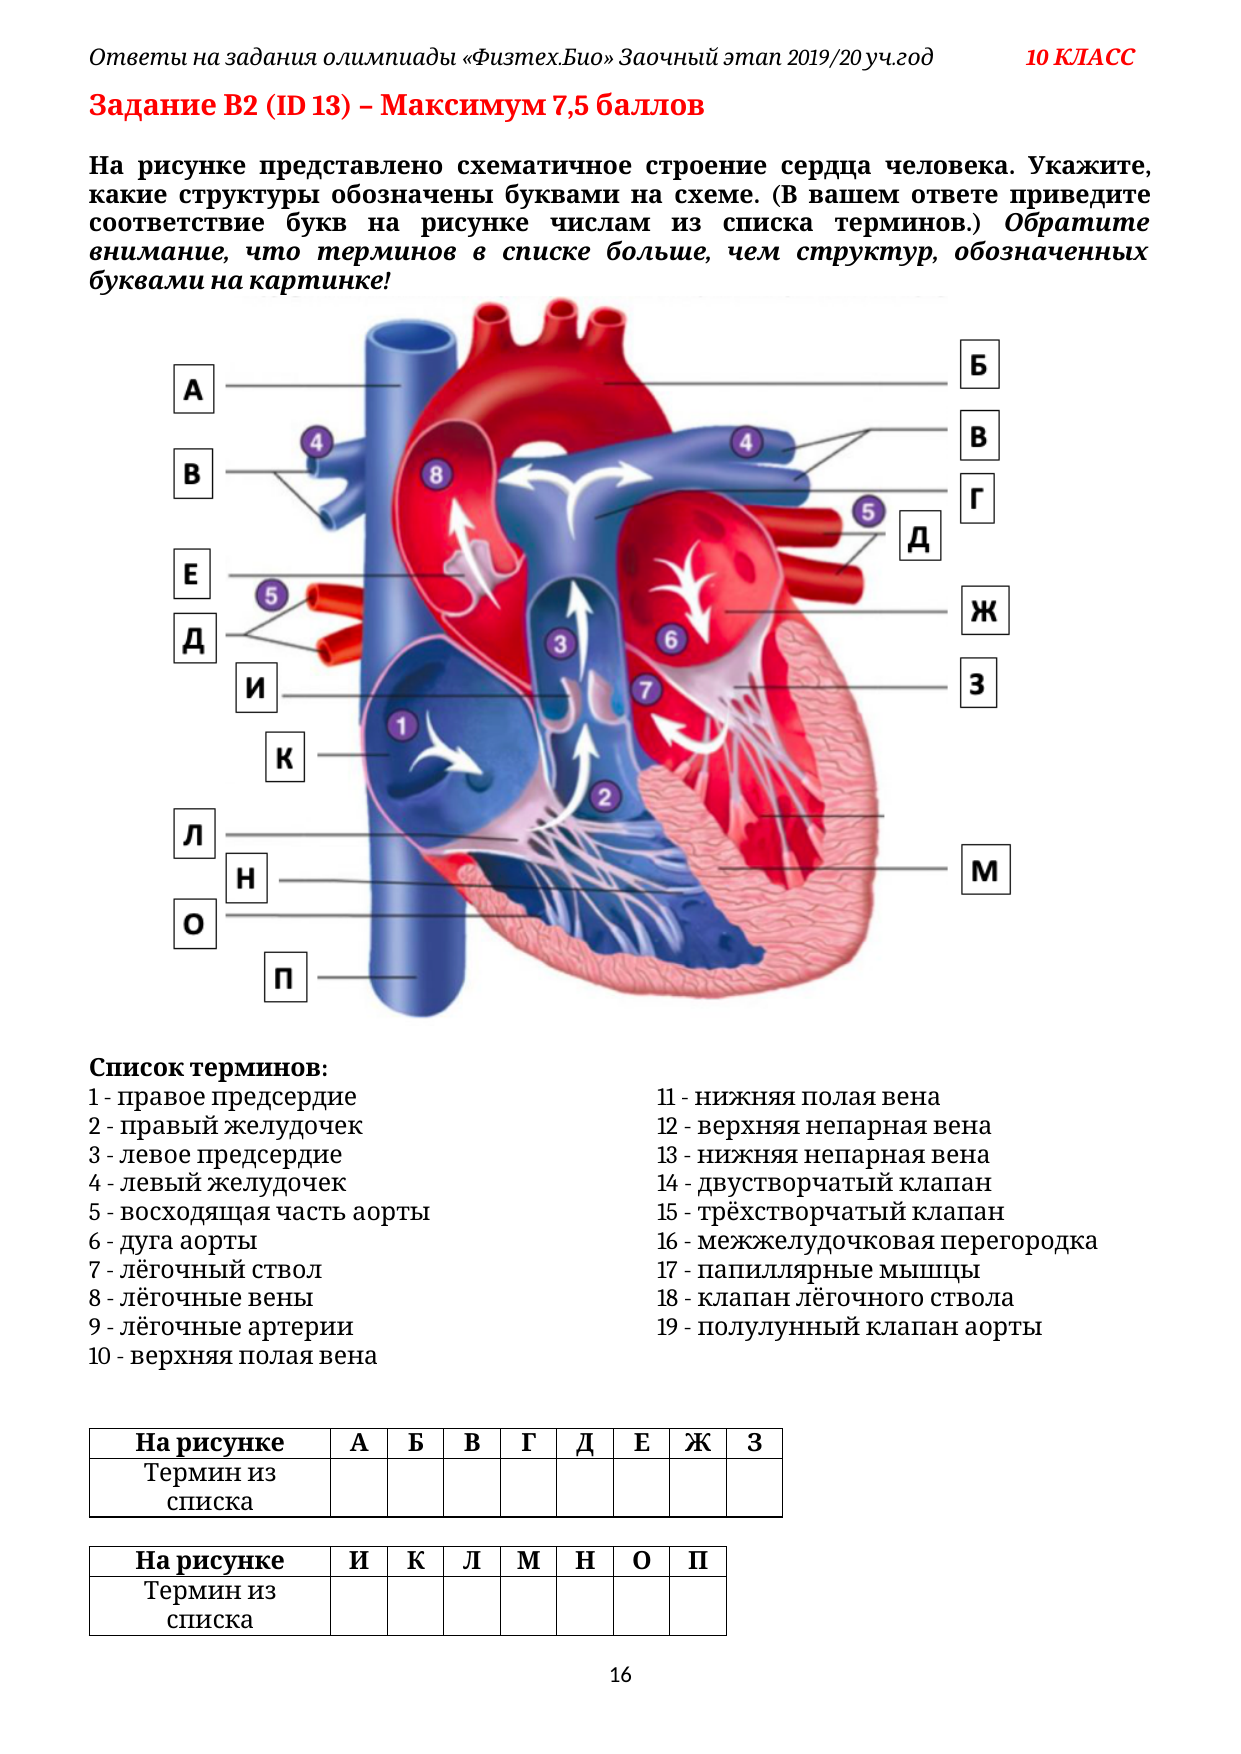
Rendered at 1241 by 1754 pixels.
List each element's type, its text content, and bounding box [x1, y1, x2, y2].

table_cell [331, 1577, 387, 1634]
text 2 - правый желудочек [89, 1112, 583, 1141]
table_cell Термин из списка [90, 1459, 330, 1516]
table_cell [557, 1577, 613, 1634]
text На рисунке представлено схематичное строение сердца человека. Укажите, какие структуры обозначены буквами на схеме. (В вашем ответе приведите соответствие букв на рисунке числам из списка терминов.) Обратите внимание, что терминов в списке больше, чем структур, обозначенных буквами на картинке! [89, 152, 1152, 296]
table_header Н [557, 1547, 613, 1576]
table_cell Термин из списка [90, 1577, 330, 1634]
text 17 - папиллярные мышцы [657, 1256, 1152, 1284]
table_header Д [557, 1429, 613, 1458]
table_header М [501, 1547, 556, 1576]
table_cell [388, 1459, 443, 1516]
table_header З [727, 1429, 782, 1458]
table_cell [727, 1459, 782, 1516]
table_header Е [614, 1429, 669, 1458]
text 7 - лёгочный ствол [89, 1256, 583, 1284]
table_header На рисунке [90, 1429, 330, 1458]
table_cell [614, 1577, 669, 1634]
table_cell [670, 1459, 726, 1516]
text 3 - левое предсердие [89, 1141, 583, 1169]
text 19 - полулунный клапан аорты [657, 1313, 1152, 1342]
table_header К [388, 1547, 443, 1576]
text 10 - верхняя полая вена [89, 1342, 583, 1371]
text 4 - левый желудочек [89, 1169, 583, 1198]
table_cell [501, 1459, 556, 1516]
table_cell [557, 1459, 613, 1516]
table_cell [501, 1577, 556, 1634]
text 15 - трёхстворчатый клапан [657, 1198, 1152, 1227]
text 13 - нижняя непарная вена [657, 1141, 1152, 1169]
text Задание В2 (ID 13) – Максимум 7,5 баллов [89, 89, 1152, 123]
table_header Ж [670, 1429, 726, 1458]
table_cell [444, 1459, 500, 1516]
table_cell [444, 1577, 500, 1634]
text Список терминов: [89, 1054, 1152, 1083]
text 6 - дуга аорты [89, 1227, 583, 1256]
table_header На рисунке [90, 1547, 330, 1576]
table_header О [614, 1547, 669, 1576]
text 11 - нижняя полая вена [657, 1083, 1152, 1112]
table_header И [331, 1547, 387, 1576]
text 18 - клапан лёгочного ствола [657, 1284, 1152, 1313]
text 9 - лёгочные артерии [89, 1313, 583, 1342]
text 1 - правое предсердие [89, 1083, 583, 1112]
table_header Л [444, 1547, 500, 1576]
text 8 - лёгочные вены [89, 1284, 583, 1313]
picture [88, 295, 1083, 1026]
text 16 - межжелудочковая перегородка [657, 1227, 1152, 1256]
table_cell [670, 1577, 726, 1634]
table_cell [388, 1577, 443, 1634]
table_header Г [501, 1429, 556, 1458]
text 5 - восходящая часть аорты [89, 1198, 583, 1227]
table_header В [444, 1429, 500, 1458]
text 12 - верхняя непарная вена [657, 1112, 1152, 1141]
table_header Б [388, 1429, 443, 1458]
text 14 - двустворчатый клапан [657, 1169, 1152, 1198]
table_header А [331, 1429, 387, 1458]
table_cell [614, 1459, 669, 1516]
table_header П [670, 1547, 726, 1576]
table_cell [331, 1459, 387, 1516]
